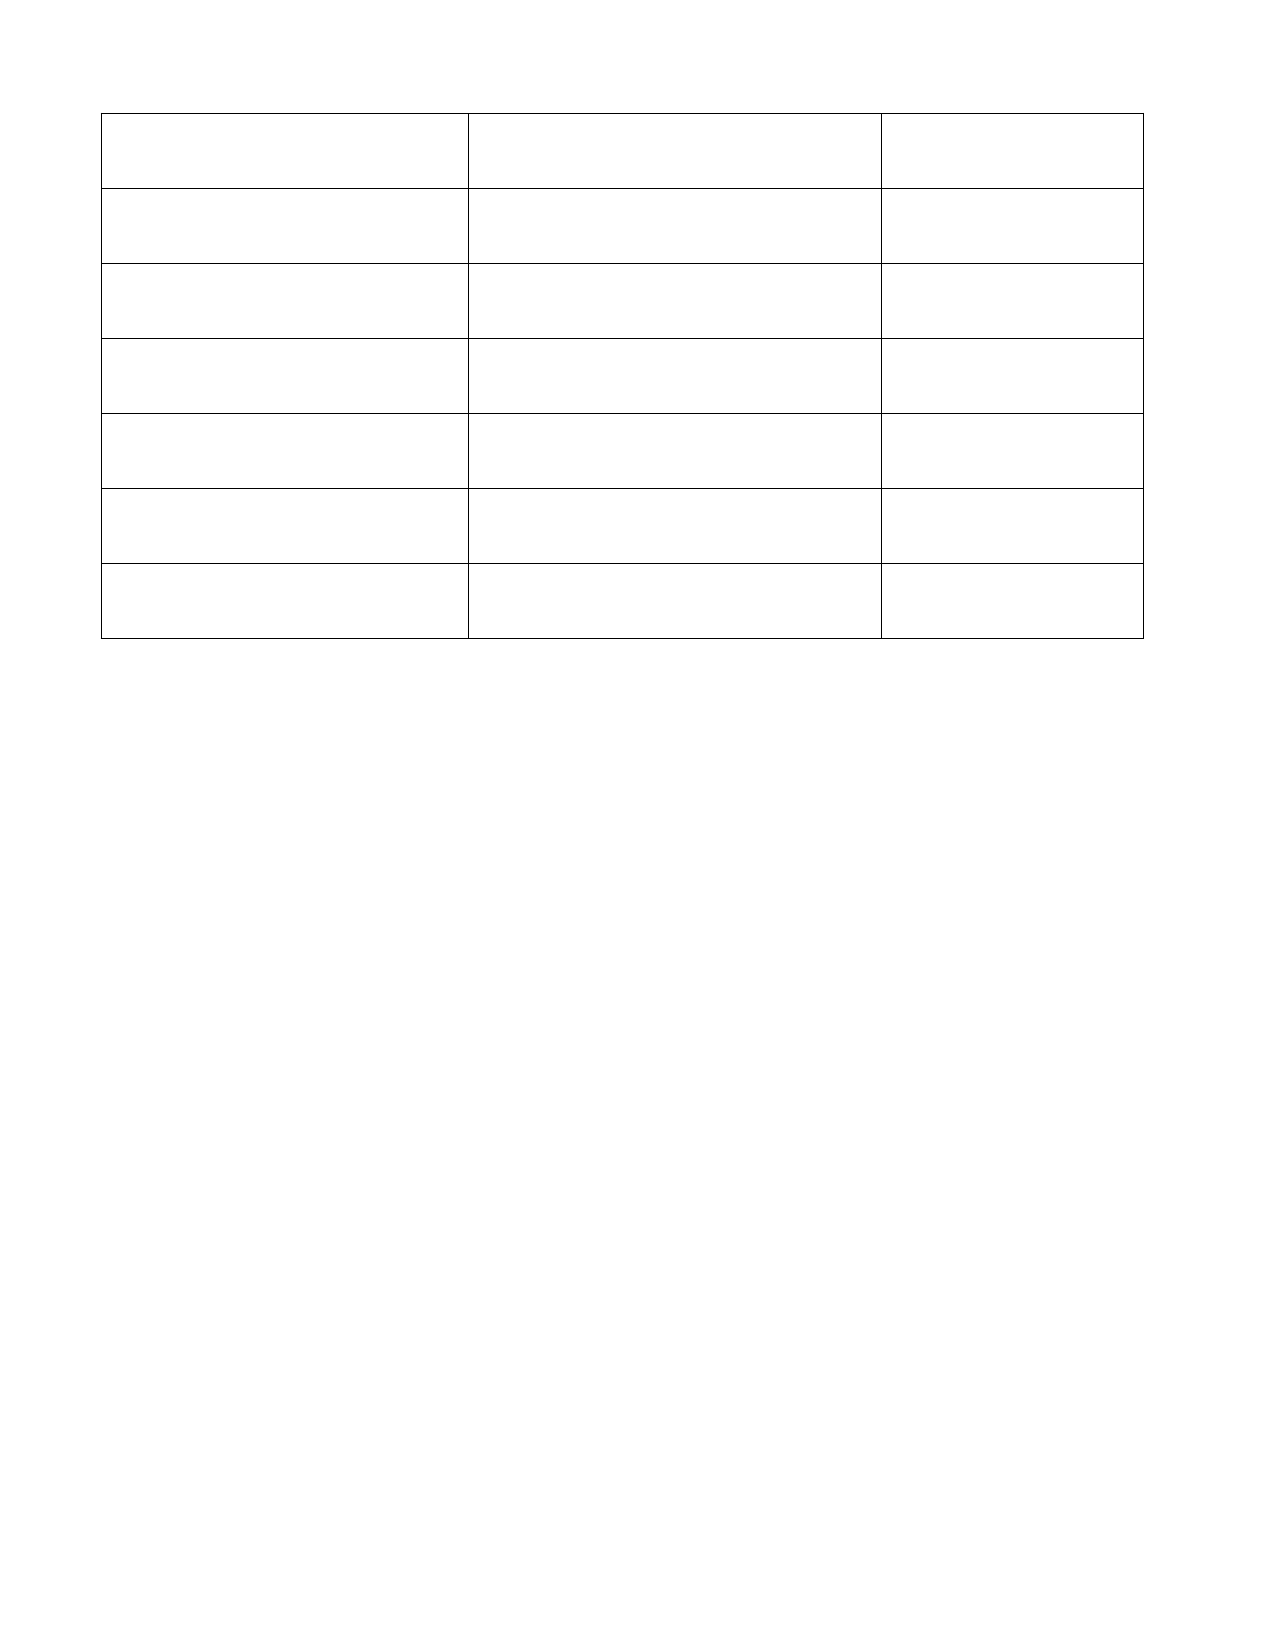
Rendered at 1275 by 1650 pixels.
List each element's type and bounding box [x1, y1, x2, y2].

table_cell [102, 114, 468, 187]
table_cell [469, 189, 881, 262]
table_cell [469, 414, 881, 487]
table_cell [102, 564, 468, 637]
table_cell [102, 414, 468, 487]
table_cell [102, 264, 468, 337]
table_cell [469, 489, 881, 562]
table_cell [882, 489, 1143, 562]
table_cell [102, 189, 468, 262]
table_cell [882, 414, 1143, 487]
table_cell [469, 339, 881, 412]
table_cell [882, 339, 1143, 412]
table_cell [882, 264, 1143, 337]
table_cell [882, 114, 1143, 187]
table_cell [882, 564, 1143, 637]
table_cell [469, 264, 881, 337]
table_cell [102, 339, 468, 412]
table_cell [882, 189, 1143, 262]
table_cell [102, 489, 468, 562]
table_cell [469, 564, 881, 637]
table_cell [469, 114, 881, 187]
